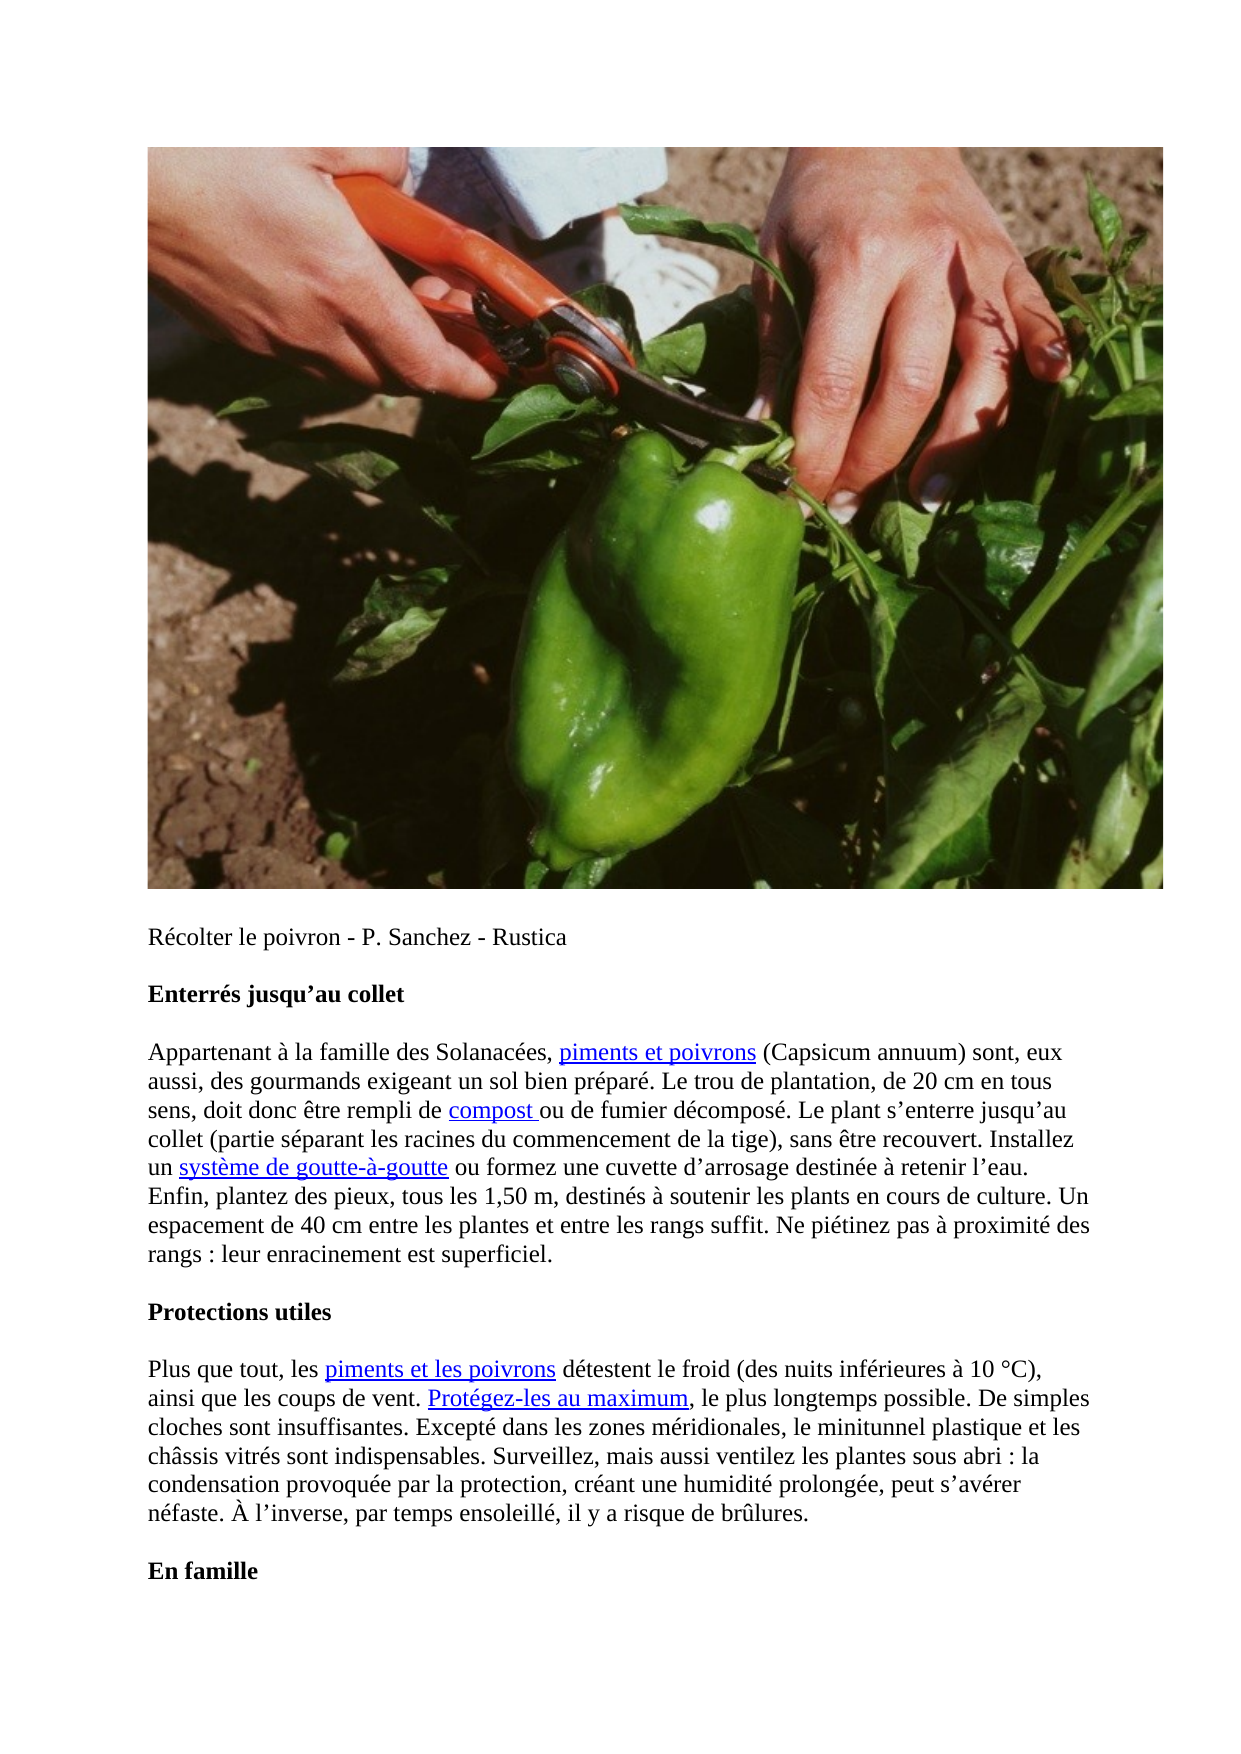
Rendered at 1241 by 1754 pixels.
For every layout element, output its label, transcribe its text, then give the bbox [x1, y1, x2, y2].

subtitle Enterrés jusqu’au collet [148, 979, 1093, 1008]
subtitle En famille [148, 1556, 1093, 1585]
subtitle Protections utiles [148, 1297, 1093, 1325]
picture [147, 147, 1164, 889]
text Appartenant à la famille des Solanacées, piments et poivrons (Capsicum annuum) sont, eux aussi, des gourmands exigeant un sol bien préparé. Le trou de plantation, de 20 cm en tous sens, doit donc être rempli de compost ou de fumier décomposé. Le plant s’enterre jusqu’au collet (partie séparant les racines du commencement de la tige), sans être recouvert. Installez un système de goutte-à-goutte ou formez une cuvette d’arrosage destinée à retenir l’eau. Enfin, plantez des pieux, tous les 1,50 m, destinés à soutenir les plants en cours de culture. Un espacement de 40 cm entre les plantes et entre les rangs suffit. Ne piétinez pas à proximité des rangs : leur enracinement est superficiel. [148, 1037, 1093, 1267]
text Récolter le poivron - P. Sanchez - Rustica [148, 922, 1093, 950]
text Plus que tout, les piments et les poivrons détestent le froid (des nuits inférieures à 10 °C), ainsi que les coups de vent. Protégez-les au maximum, le plus longtemps possible. De simples cloches sont insuffisantes. Excepté dans les zones méridionales, le minitunnel plastique et les châssis vitrés sont indispensables. Surveillez, mais aussi ventilez les plantes sous abri : la condensation provoquée par la protection, créant une humidité prolongée, peut s’avérer néfaste. À l’inverse, par temps ensoleillé, il y a risque de brûlures. [148, 1354, 1093, 1527]
